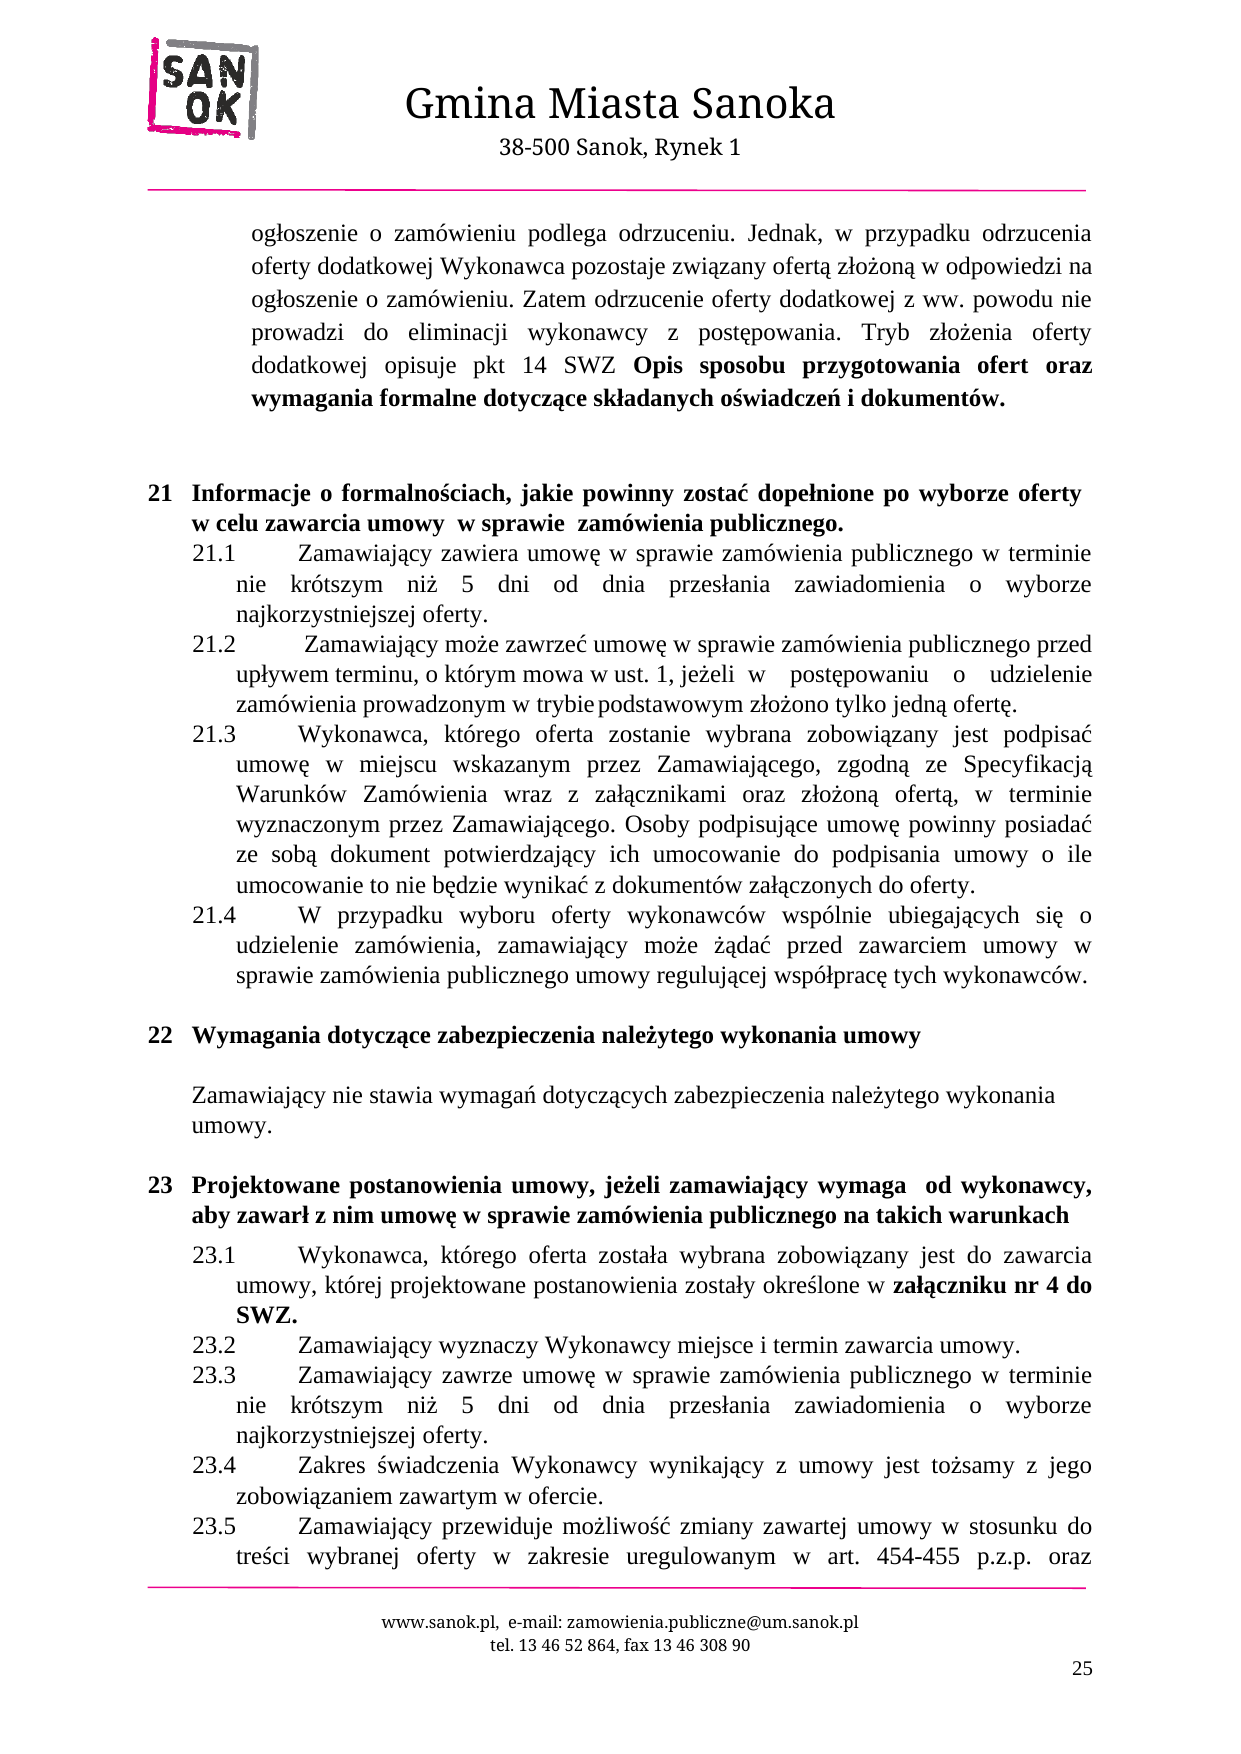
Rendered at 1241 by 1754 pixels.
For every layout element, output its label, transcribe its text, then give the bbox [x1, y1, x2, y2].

list Wykonawca, którego oferta została wybrana zobowiązany jest do zawarcia umowy, której projektowane postanowienia zostały określone w załączniku nr 4 do SWZ. [192, 1240, 1093, 1329]
list Zamawiający wyznaczy Wykonawcy miejsce i termin zawarcia umowy. [192, 1330, 1093, 1359]
list Informacje o formalnościach, jakie powinny zostać dopełnione po wyborze oferty w celu zawarcia umowy w sprawie zamówienia publicznego. [148, 478, 1093, 537]
list Projektowane postanowienia umowy, jeżeli zamawiający wymaga od wykonawcy, aby zawarł z nim umowę w sprawie zamówienia publicznego na takich warunkach [148, 1170, 1093, 1228]
list Wymagania dotyczące zabezpieczenia należytego wykonania umowy [148, 1020, 1093, 1049]
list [192, 218, 1093, 412]
list Wykonawca, którego oferta zostanie wybrana zobowiązany jest podpisać umowę w miejscu wskazanym przez Zamawiającego, zgodną ze Specyfikacją Warunków Zamówienia wraz z załącznikami oraz złożoną ofertą, w terminie wyznaczonym przez Zamawiającego. Osoby podpisujące umowę powinny posiadać ze sobą dokument potwierdzający ich umocowanie do podpisania umowy o ile umocowanie to nie będzie wynikać z dokumentów załączonych do oferty. [192, 719, 1093, 898]
list Zakres świadczenia Wykonawcy wynikający z umowy jest tożsamy z jego zobowiązaniem zawartym w ofercie. [192, 1451, 1093, 1509]
list Zamawiający zawrze umowę w sprawie zamówienia publicznego w terminie nie krótszym niż 5 dni od dnia przesłania zawiadomienia o wyborze najkorzystniejszej oferty. [192, 1360, 1093, 1449]
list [192, 1511, 1093, 1570]
list Zamawiający nie stawia wymagań dotyczących zabezpieczenia należytego wykonania umowy. [191, 1080, 1092, 1139]
list W przypadku wyboru oferty wykonawców wspólnie ubiegających się o udzielenie zamówienia, zamawiający może żądać przed zawarciem umowy w sprawie zamówienia publicznego umowy regulującej współpracę tych wykonawców. [192, 900, 1093, 989]
list Zamawiający może zawrzeć umowę w sprawie zamówienia publicznego przed upływem terminu, o którym mowa w ust. 1, jeżeli w postępowaniu o udzielenie zamówienia prowadzonym w trybie podstawowym złożono tylko jedną ofertę. [192, 629, 1093, 718]
picture [147, 37, 259, 140]
list Zamawiający zawiera umowę w sprawie zamówienia publicznego w terminie nie krótszym niż 5 dni od dnia przesłania zawiadomienia o wyborze najkorzystniejszej oferty. [192, 538, 1093, 627]
